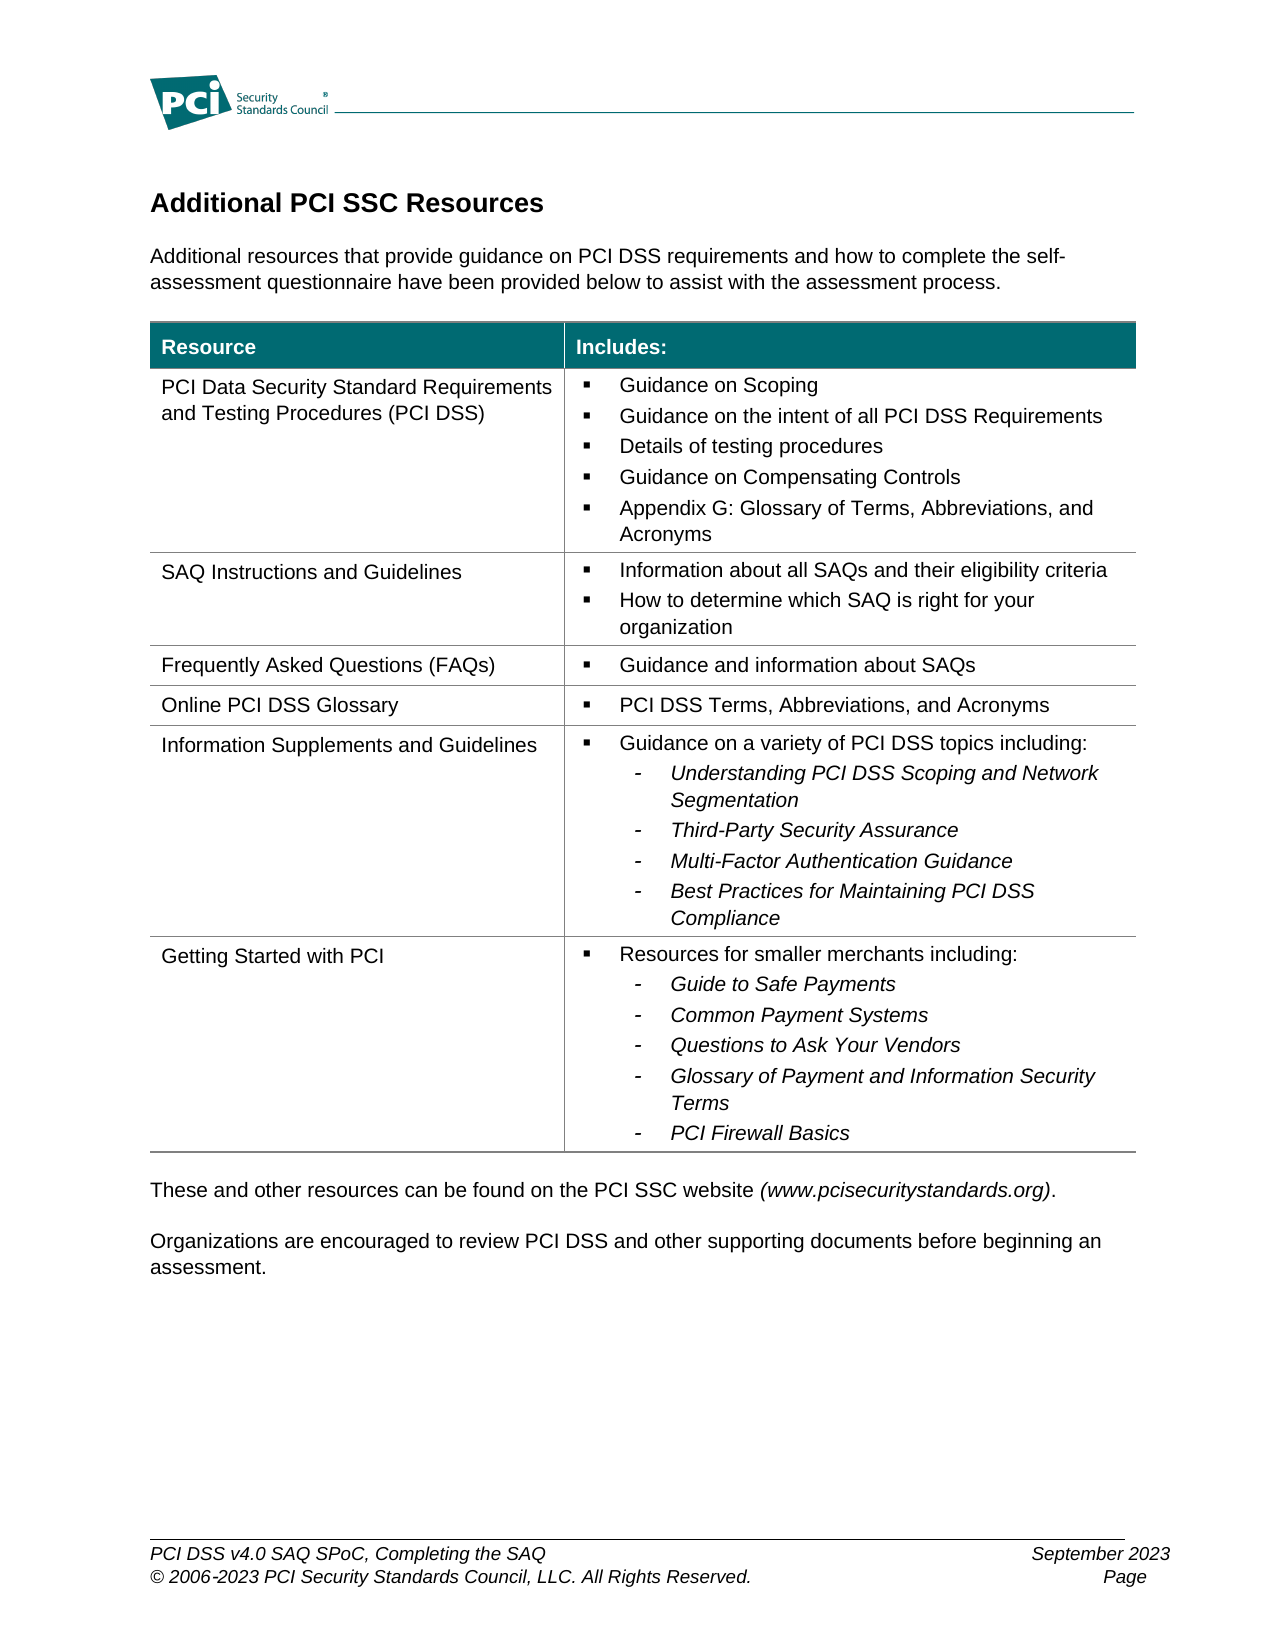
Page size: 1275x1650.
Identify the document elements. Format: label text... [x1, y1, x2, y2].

table_header Includes: [565, 323, 1136, 368]
subtitle Additional PCI SSC Resources [150, 187, 1125, 219]
table_cell Guidance and information about SAQs [565, 646, 1136, 685]
table_header Resource [150, 323, 564, 368]
table_cell SAQ Instructions and Guidelines [150, 553, 564, 645]
table_cell Frequently Asked Questions (FAQs) [150, 646, 564, 685]
table_cell Information about all SAQs and their eligibility criteria How to determine which SAQ is right for your organization [565, 553, 1136, 645]
picture [150, 75, 328, 130]
table_cell Resources for smaller merchants including: Guide to Safe Payments Common Payment Systems Questions to Ask Your Vendors Glossary of Payment and Information Security Terms PCI Firewall Basics [565, 937, 1136, 1151]
table_cell Getting Started with PCI [150, 937, 564, 1151]
text Organizations are encouraged to review PCI DSS and other supporting documents before beginning an assessment. [150, 1229, 1125, 1279]
table_cell Information Supplements and Guidelines [150, 726, 564, 936]
table_cell PCI Data Security Standard Requirements and Testing Procedures (PCI DSS) [150, 369, 564, 552]
table_cell Guidance on a variety of PCI DSS topics including: Understanding PCI DSS Scoping and Network Segmentation Third-Party Security Assurance Multi-Factor Authentication Guidance Best Practices for Maintaining PCI DSS Compliance [565, 726, 1136, 936]
table_cell PCI DSS Terms, Abbreviations, and Acronyms [565, 686, 1136, 725]
table_cell Guidance on Scoping Guidance on the intent of all PCI DSS Requirements Details of testing procedures Guidance on Compensating Controls Appendix G: Glossary of Terms, Abbreviations, and Acronyms [565, 369, 1136, 552]
text Additional resources that provide guidance on PCI DSS requirements and how to complete the self-assessment questionnaire have been provided below to assist with the assessment process. [150, 244, 1125, 294]
text These and other resources can be found on the PCI SSC website (www.pcisecuritystandards.org). [150, 1177, 1125, 1201]
table_cell Online PCI DSS Glossary [150, 686, 564, 725]
